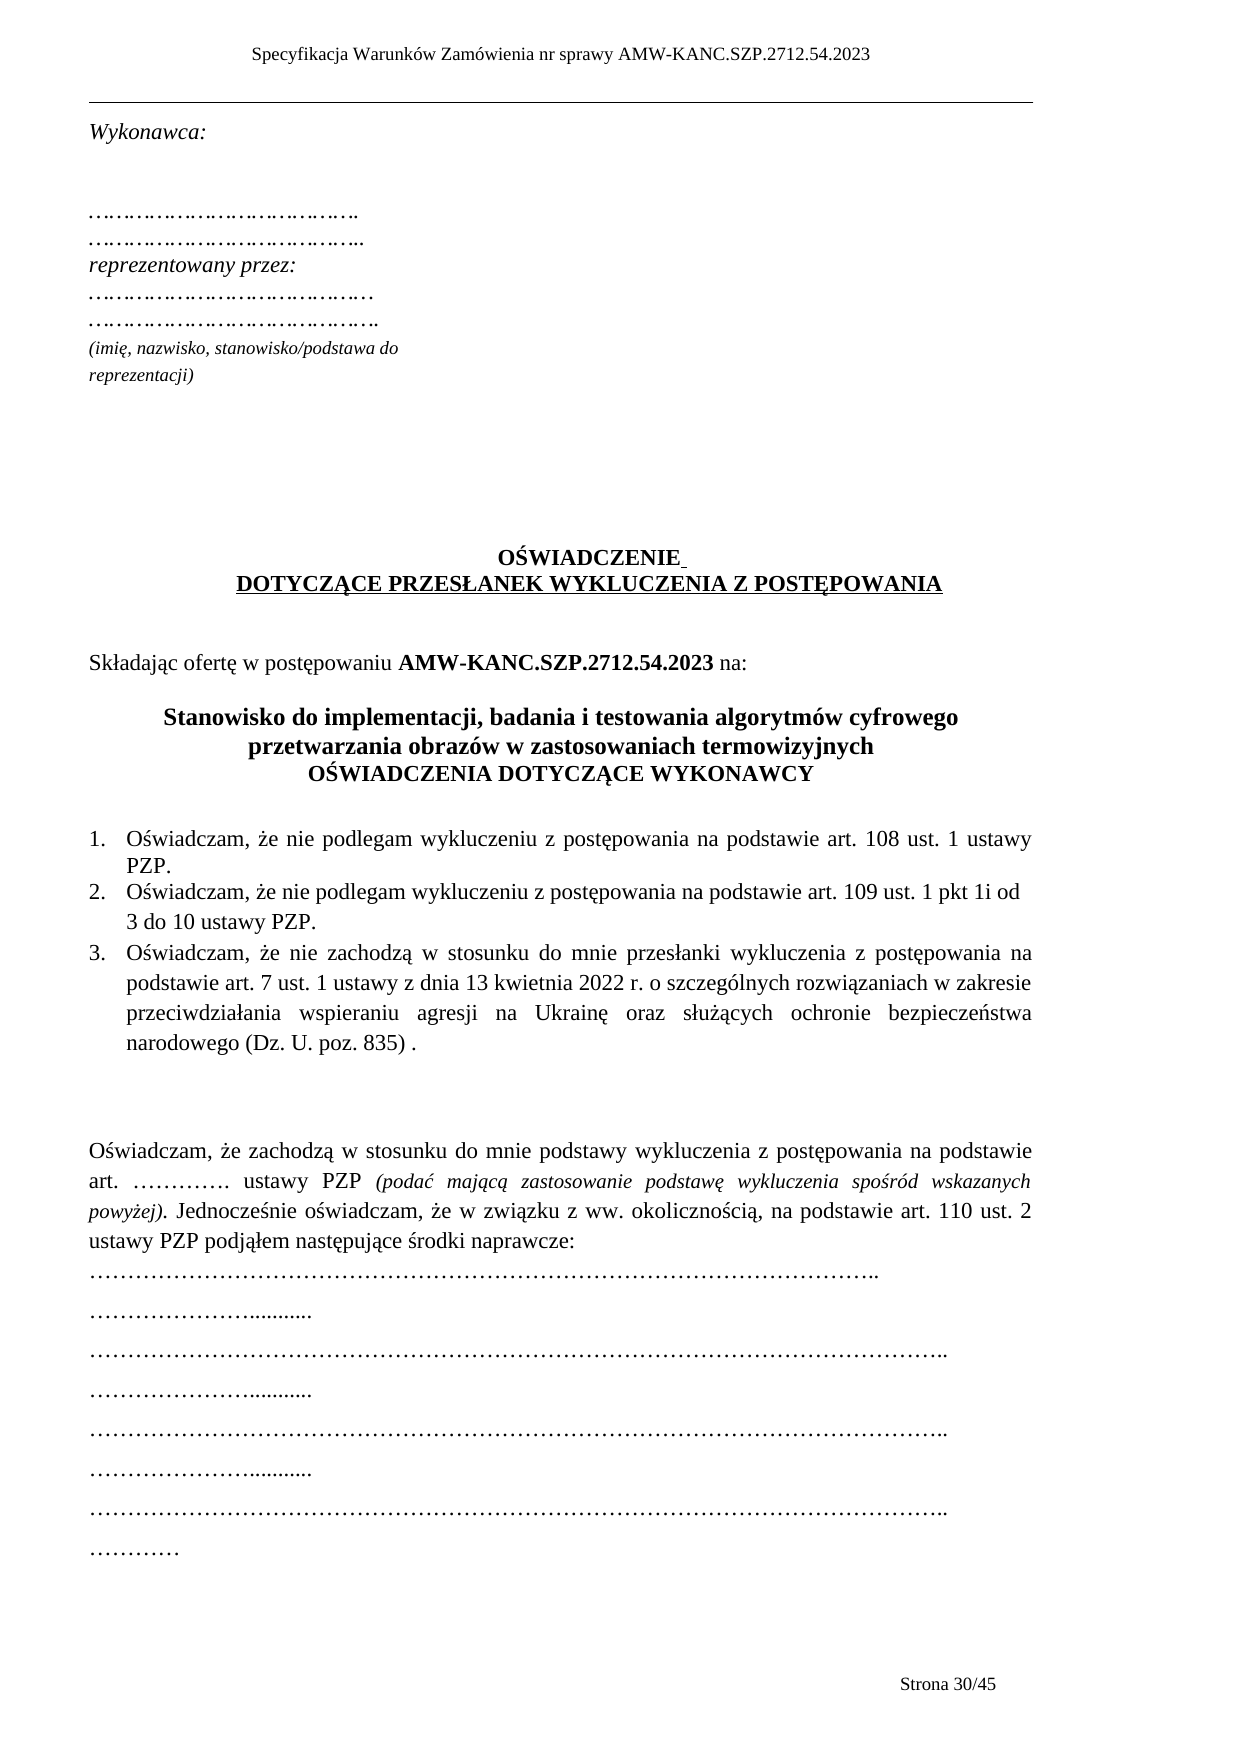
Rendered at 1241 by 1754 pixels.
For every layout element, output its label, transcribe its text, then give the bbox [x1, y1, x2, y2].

text reprezentowany przez: [89, 250, 1033, 277]
text Wykonawca: [89, 118, 1033, 144]
text …………………………………. [89, 196, 1033, 223]
list Oświadczam, że nie podlegam wykluczeniu z postępowania na podstawie art. 109 ust. 1 pkt 1i od 3 do 10 ustawy PZP. [89, 878, 1033, 935]
text ………………………………….. [89, 223, 1033, 250]
text (imię, nazwisko, stanowisko/podstawa do [89, 332, 1033, 359]
text Oświadczam, że zachodzą w stosunku do mnie podstawy wykluczenia z postępowania na podstawie art. …………. ustawy PZP (podać mającą zastosowanie podstawę wykluczenia spośród wskazanych powyżej). Jednocześnie oświadczam, że w związku z ww. okolicznością, na podstawie art. 110 ust. 2 ustawy PZP podjąłem następujące środki naprawcze: [89, 1137, 1033, 1254]
text OŚWIADCZENIA DOTYCZĄCE WYKONAWCY [89, 759, 1033, 786]
list Oświadczam, że nie podlegam wykluczeniu z postępowania na podstawie art. 108 ust. 1 ustawy PZP. [89, 825, 1033, 878]
text reprezentacji) [89, 359, 1033, 386]
text …………………………………… [89, 277, 1033, 304]
text Składając ofertę w postępowaniu AMW-KANC.SZP.2712.54.2023 na: [89, 649, 1033, 676]
text ……………………………………. [89, 304, 1033, 332]
text OŚWIADCZENIE [145, 544, 1033, 570]
text Stanowisko do implementacji, badania i testowania algorytmów cyfrowego przetwarzania obrazów w zastosowaniach termowizyjnych [89, 702, 1033, 759]
text …………………………………………………………………………………………..…………………...........…………………………………………………………………………………………………..…………………...........…………………………………………………………………………………………………..…………………...........…………………………………………………………………………………………………..………… [89, 1258, 1033, 1560]
text DOTYCZĄCE PRZESŁANEK WYKLUCZENIA Z POSTĘPOWANIA [145, 570, 1033, 597]
list Oświadczam, że nie zachodzą w stosunku do mnie przesłanki wykluczenia z postępowania na podstawie art. 7 ust. 1 ustawy z dnia 13 kwietnia 2022 r. o szczególnych rozwiązaniach w zakresie przeciwdziałania wspieraniu agresji na Ukrainę oraz służących ochronie bezpieczeństwa narodowego (Dz. U. poz. 835) . [89, 938, 1033, 1056]
